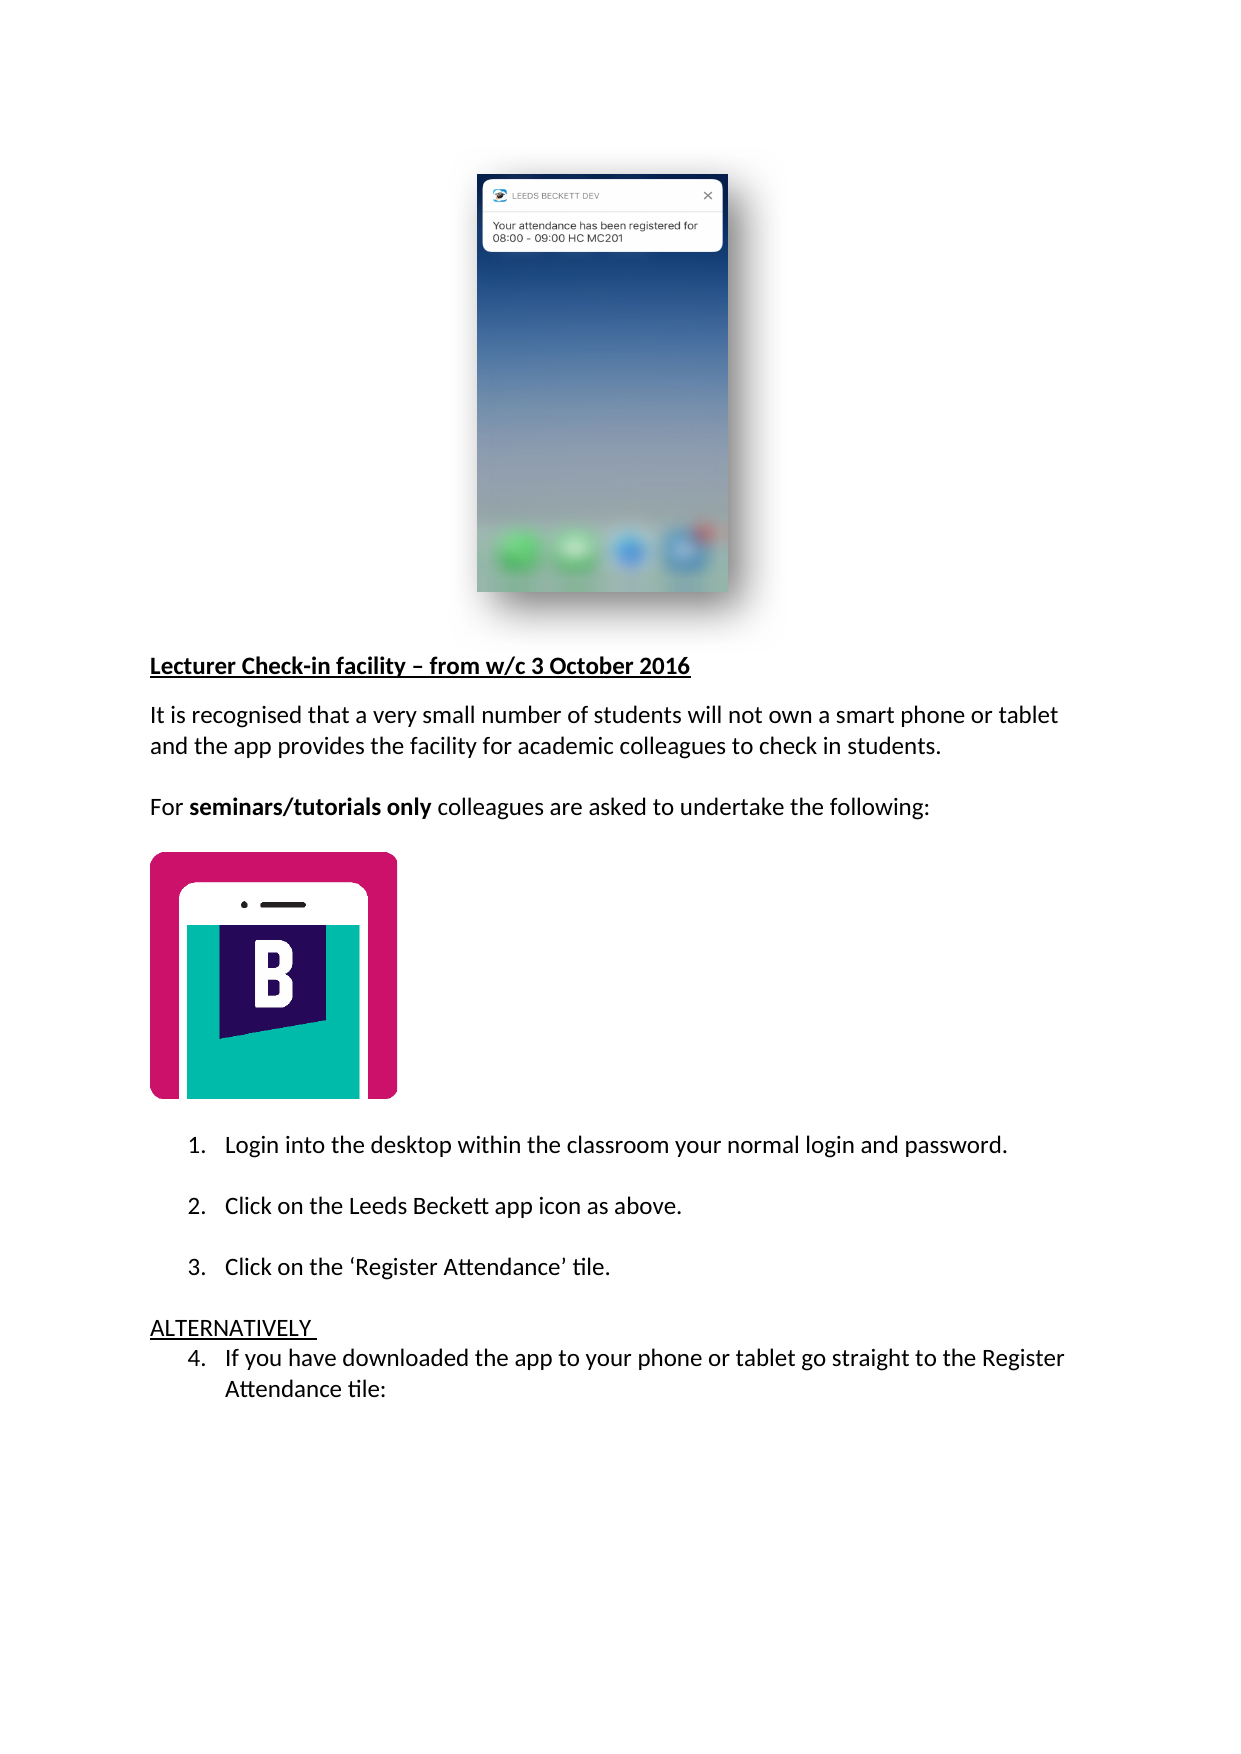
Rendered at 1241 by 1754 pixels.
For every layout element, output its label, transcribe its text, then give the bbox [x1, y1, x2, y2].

list If you have downloaded the app to your phone or tablet go straight to the Register Attendance tile: [187, 1342, 1090, 1403]
text It is recognised that a very small number of students will not own a smart phone or tablet and the app provides the facility for academic colleagues to check in students. [150, 700, 1090, 761]
list Login into the desktop within the classroom your normal login and password. [187, 1129, 1090, 1159]
text ALTERNATIVELY [150, 1312, 1090, 1342]
list Click on the Leeds Beckett app icon as above. [187, 1190, 1090, 1220]
picture [477, 174, 728, 592]
list Click on the ‘Register Attendance’ tile. [187, 1251, 1090, 1281]
picture [150, 852, 398, 1099]
text Lecturer Check-in facility – from w/c 3 October 2016 [150, 650, 1090, 681]
text For seminars/tutorials only colleagues are asked to undertake the following: [150, 791, 1090, 822]
